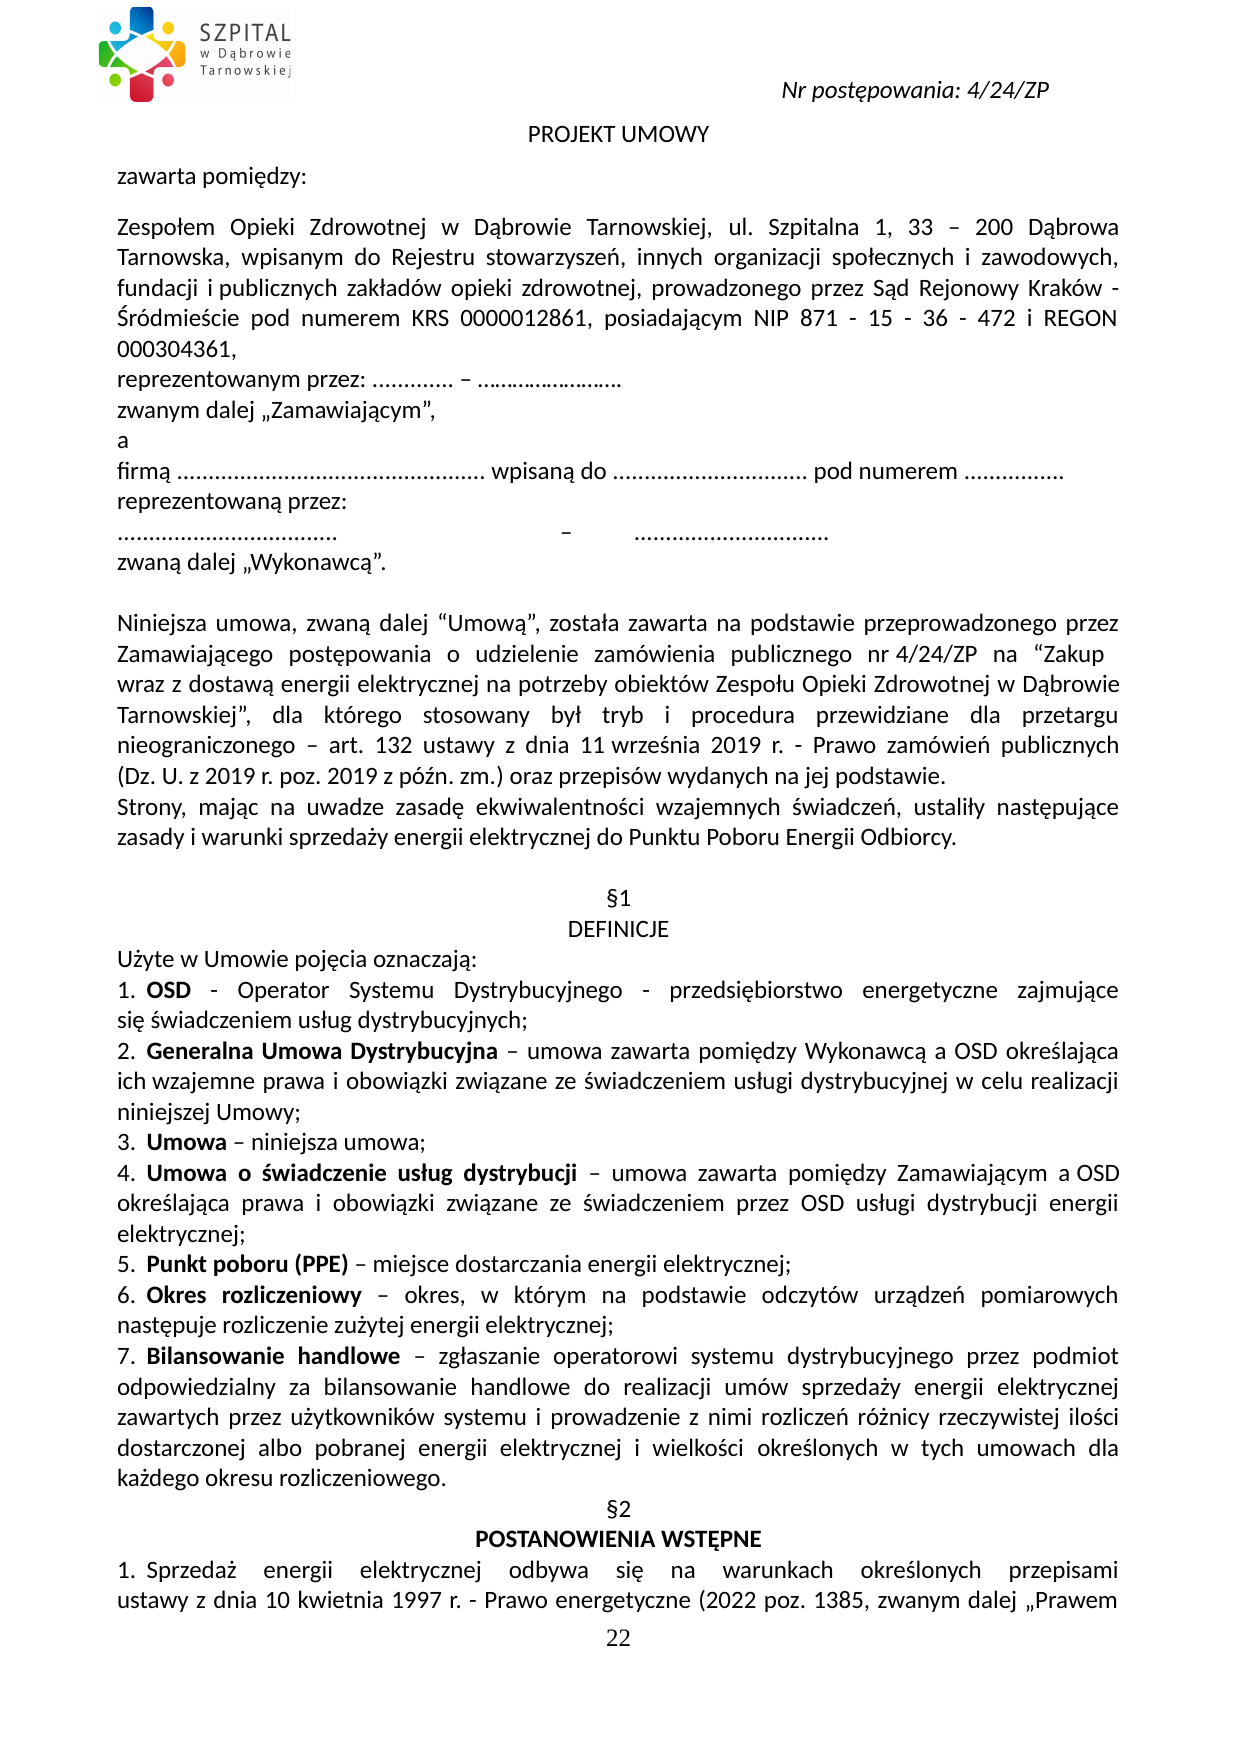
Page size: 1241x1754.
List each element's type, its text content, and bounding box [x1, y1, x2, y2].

text POSTANOWIENIA WSTĘPNE [117, 1523, 1120, 1554]
text §2 [117, 1493, 1120, 1523]
list Umowa – niniejsza umowa; [117, 1126, 1120, 1157]
list Okres rozliczeniowy – okres, w którym na podstawie odczytów urządzeń pomiarowych następuje rozliczenie zużytej energii elektrycznej; [117, 1279, 1120, 1340]
list Punkt poboru (PPE) – miejsce dostarczania energii elektrycznej; [117, 1248, 1120, 1279]
subtitle DEFINICJE [117, 913, 1120, 943]
text reprezentowaną przez: [117, 486, 1120, 516]
text zwanym dalej „Zamawiającym”, [117, 394, 1120, 424]
text §1 [117, 882, 1120, 913]
text PROJEKT UMOWY [117, 118, 1120, 149]
text zawarta pomiędzy: [117, 160, 1120, 191]
list OSD - Operator Systemu Dystrybucyjnego - przedsiębiorstwo energetyczne zajmujące się świadczeniem usług dystrybucyjnych; [117, 974, 1120, 1035]
list Umowa o świadczenie usług dystrybucji – umowa zawarta pomiędzy Zamawiającym a OSD określająca prawa i obowiązki związane ze świadczeniem przez OSD usługi dystrybucji energii elektrycznej; [117, 1157, 1120, 1248]
list Bilansowanie handlowe – zgłaszanie operatorowi systemu dystrybucyjnego przez podmiot odpowiedzialny za bilansowanie handlowe do realizacji umów sprzedaży energii elektrycznej zawartych przez użytkowników systemu i prowadzenie z nimi rozliczeń różnicy rzeczywistej ilości dostarczonej albo pobranej energii elektrycznej i wielkości określonych w tych umowach dla każdego okresu rozliczeniowego. [117, 1340, 1120, 1493]
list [117, 1554, 1120, 1615]
text reprezentowanym przez: ............. – ……………………. [117, 363, 1120, 394]
text zwaną dalej „Wykonawcą”. [117, 547, 1120, 577]
text firmą ................................................. wpisaną do ............................... pod numerem ................ [117, 455, 1120, 486]
text Zespołem Opieki Zdrowotnej w Dąbrowie Tarnowskiej, ul. Szpitalna 1, 33 – 200 Dąbrowa Tarnowska, wpisanym do Rejestru stowarzyszeń, innych organizacji społecznych i zawodowych, fundacji i publicznych zakładów opieki zdrowotnej, prowadzonego przez Sąd Rejonowy Kraków - Śródmieście pod numerem KRS 0000012861, posiadającym NIP 871 - 15 - 36 - 472 i REGON 000304361, [117, 211, 1120, 363]
text Strony, mając na uwadze zasadę ekwiwalentności wzajemnych świadczeń, ustaliły następujące zasady i warunki sprzedaży energii elektrycznej do Punktu Poboru Energii Odbiorcy. [117, 791, 1120, 852]
text ................................... – ............................... [117, 516, 1120, 547]
text Użyte w Umowie pojęcia oznaczają: [117, 943, 1120, 974]
picture [98, 7, 291, 102]
list Generalna Umowa Dystrybucyjna – umowa zawarta pomiędzy Wykonawcą a OSD określająca ich wzajemne prawa i obowiązki związane ze świadczeniem usługi dystrybucyjnej w celu realizacji niniejszej Umowy; [117, 1035, 1120, 1126]
text Niniejsza umowa, zwaną dalej “Umową”, została zawarta na podstawie przeprowadzonego przez Zamawiającego postępowania o udzielenie zamówienia publicznego nr 4/24/ZP na “Zakup wraz z dostawą energii elektrycznej na potrzeby obiektów Zespołu Opieki Zdrowotnej w Dąbrowie Tarnowskiej”, dla którego stosowany był tryb i procedura przewidziane dla przetargu nieograniczonego – art. 132 ustawy z dnia 11 września 2019 r. - Prawo zamówień publicznych (Dz. U. z 2019 r. poz. 2019 z późn. zm.) oraz przepisów wydanych na jej podstawie. [117, 608, 1120, 791]
text a [117, 424, 1120, 455]
